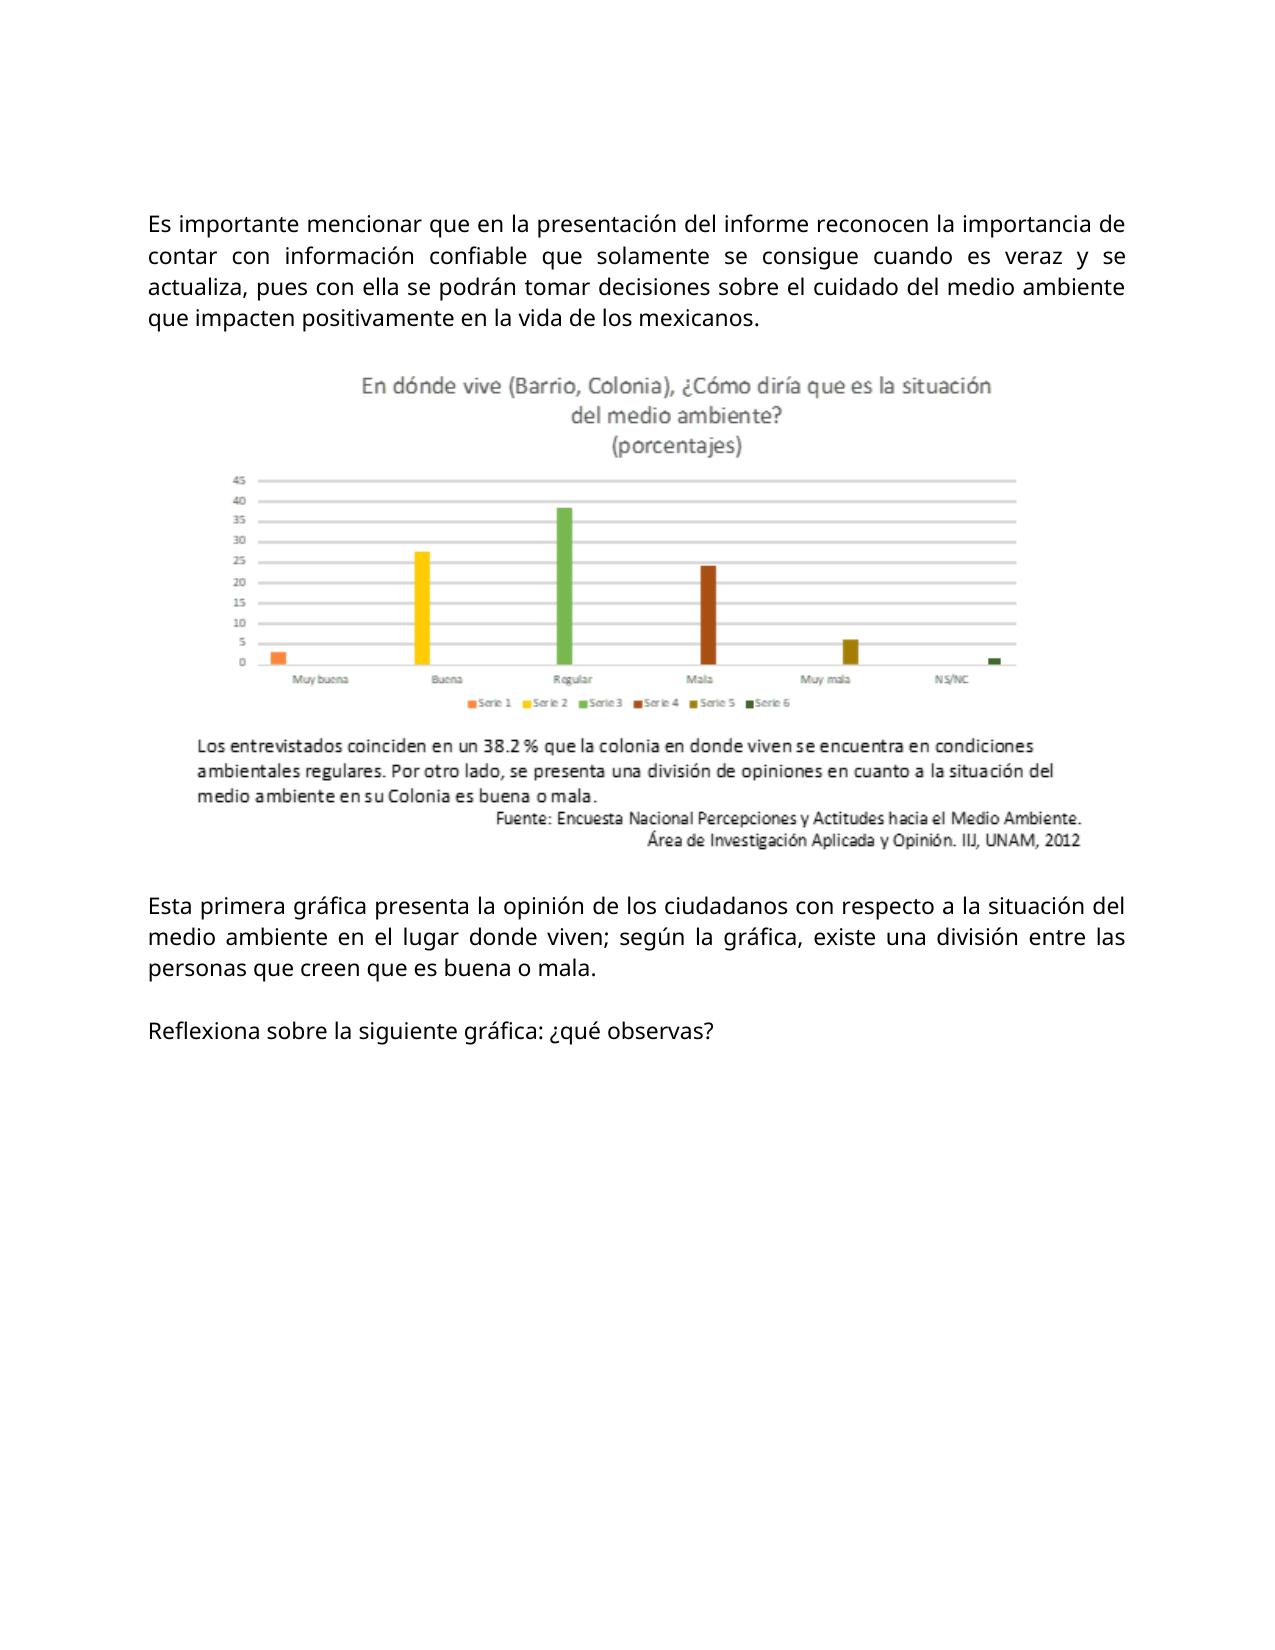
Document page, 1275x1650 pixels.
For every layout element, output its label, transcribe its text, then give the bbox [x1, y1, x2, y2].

text Esta primera gráfica presenta la opinión de los ciudadanos con respecto a la situación del medio ambiente en el lugar donde viven; según la gráfica, existe una división entre las personas que creen que es buena o mala. [148, 890, 1127, 983]
text Reflexiona sobre la siguiente gráfica: ¿qué observas? [148, 1015, 1127, 1046]
text Es importante mencionar que en la presentación del informe reconocen la importancia de contar con información confiable que solamente se consigue cuando es veraz y se actualiza, pues con ella se podrán tomar decisiones sobre el cuidado del medio ambiente que impacten positivamente en la vida de los mexicanos. [148, 208, 1127, 333]
picture [188, 364, 1087, 859]
